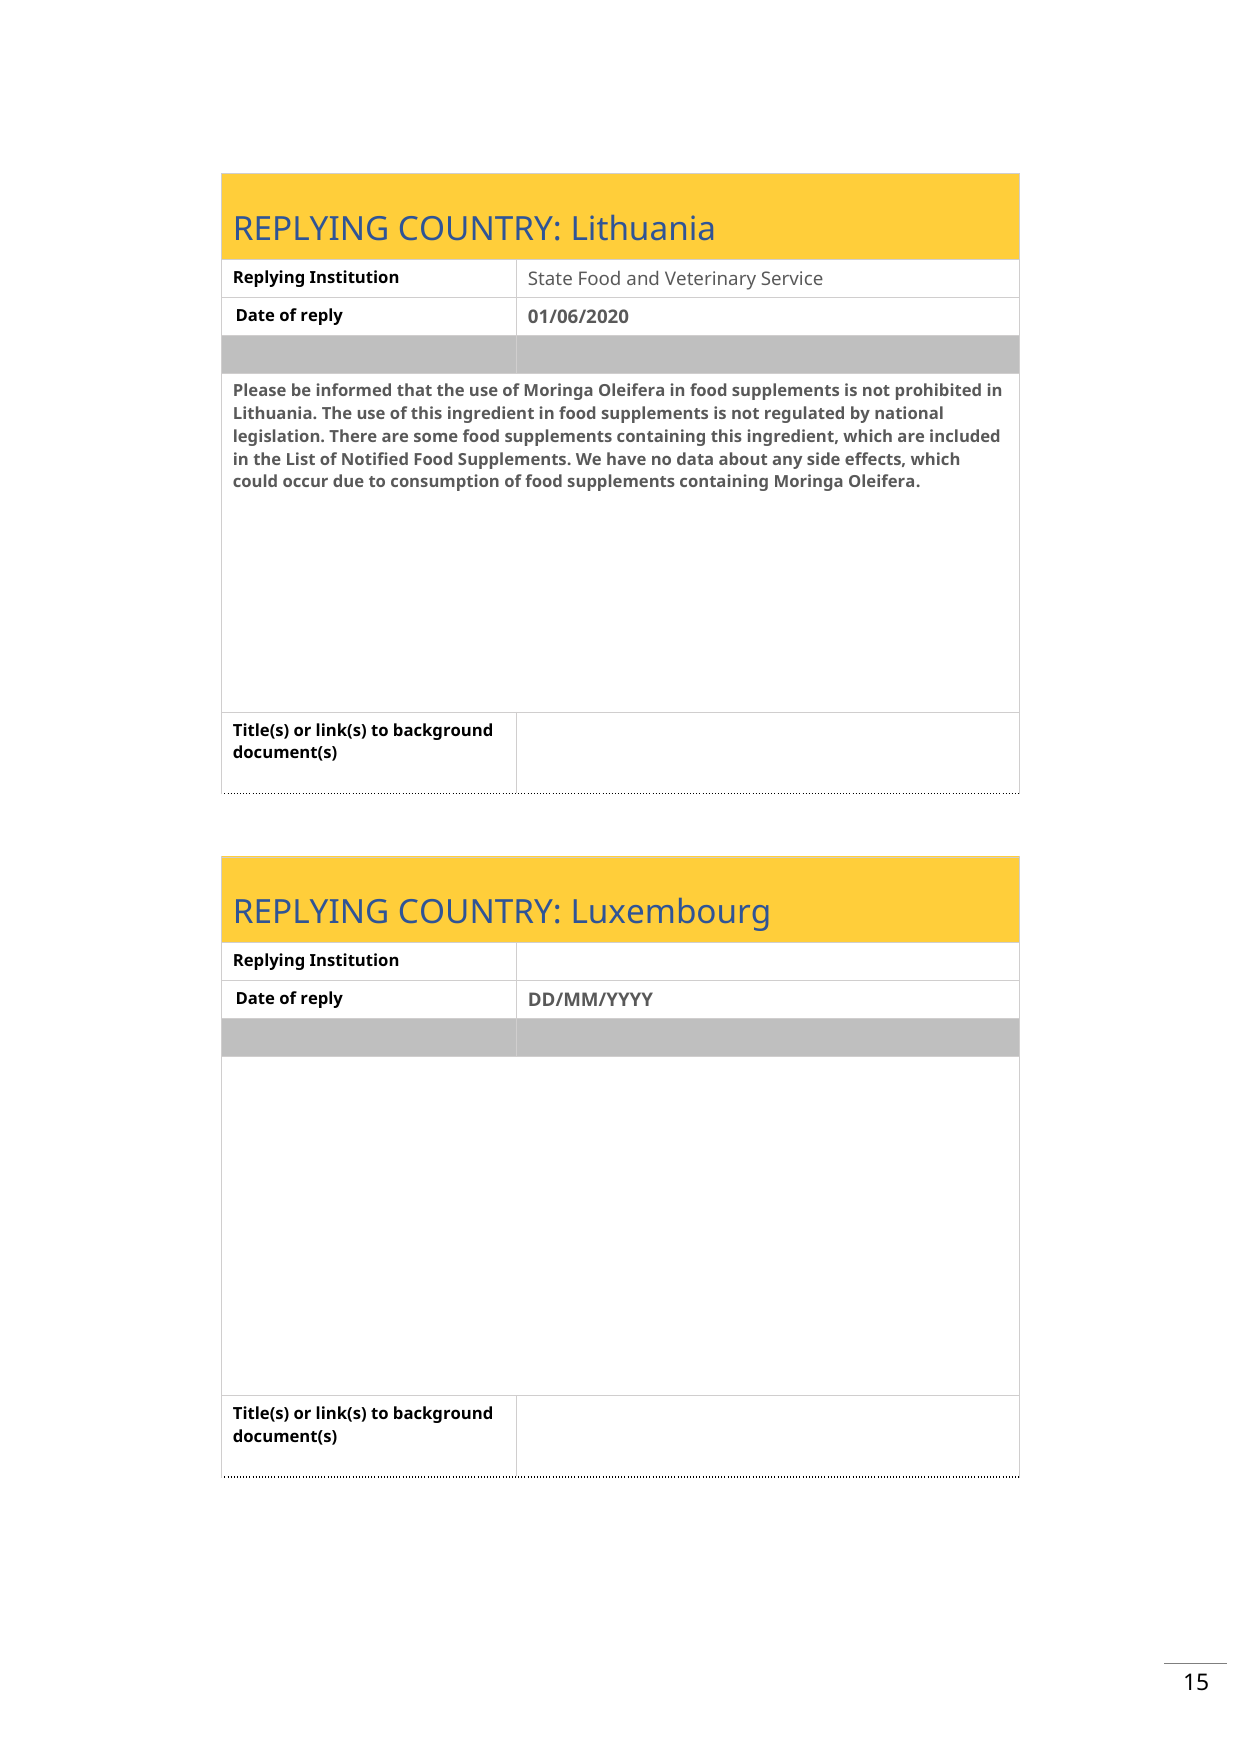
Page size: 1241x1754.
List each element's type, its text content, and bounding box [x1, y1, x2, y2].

table_cell [517, 1396, 1019, 1476]
table_cell Title(s) or link(s) to background document(s) [222, 713, 516, 793]
table_cell [222, 1019, 516, 1056]
table_header REPLYING COUNTRY: Luxembourg [222, 858, 1019, 942]
table_cell Title(s) or link(s) to background document(s) [222, 1396, 516, 1476]
table_cell [517, 336, 1019, 373]
table_cell Please be informed that the use of Moringa Oleifera in food supplements is not prohibited in Lithuania. The use of this ingredient in food supplements is not regulated by national legislation. There are some food supplements containing this ingredient, which are included in the List of Notified Food Supplements. We have no data about any side effects, which could occur due to consumption of food supplements containing Moringa Oleifera. [222, 374, 1019, 712]
table_cell [517, 1019, 1019, 1056]
table_cell Replying Institution [222, 943, 516, 980]
table_cell 01/06/2020 [517, 298, 1019, 335]
table_cell [222, 336, 516, 373]
table_cell DD/MM/YYYY [517, 981, 1019, 1018]
table_cell [222, 1057, 1019, 1395]
table_cell Date of reply [222, 981, 516, 1018]
table_cell Date of reply [222, 298, 516, 335]
table_cell [517, 943, 1019, 980]
table_cell [517, 713, 1019, 793]
table_cell Replying Institution [222, 260, 516, 297]
table_cell State Food and Veterinary Service [517, 260, 1019, 297]
table_header REPLYING COUNTRY: Lithuania [222, 174, 1019, 259]
